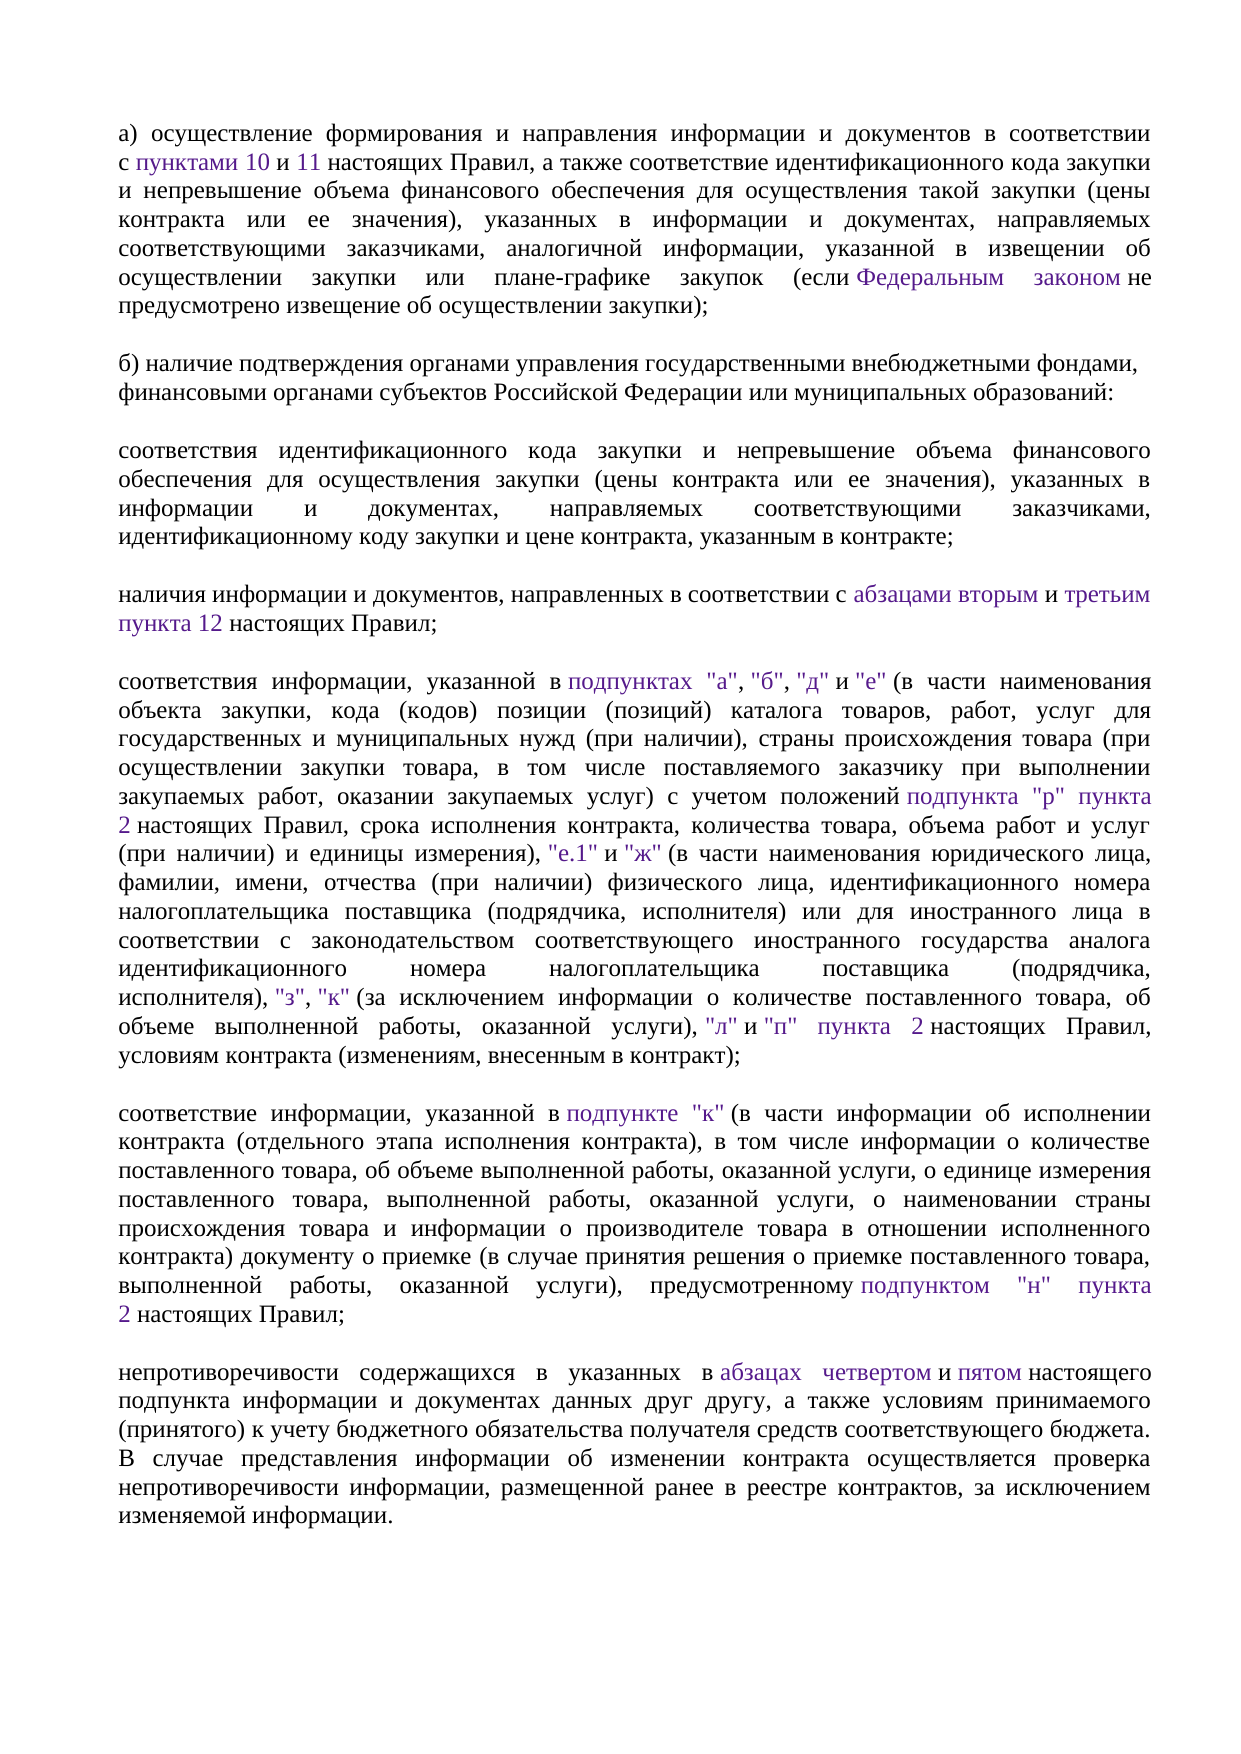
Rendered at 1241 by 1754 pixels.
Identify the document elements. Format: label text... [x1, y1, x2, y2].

text соответствие информации, указанной в подпункте "к" (в части информации об исполнении контракта (отдельного этапа исполнения контракта), в том числе информации о количестве поставленного товара, об объеме выполненной работы, оказанной услуги, о единице измерения поставленного товара, выполненной работы, оказанной услуги, о наименовании страны происхождения товара и информации о производителе товара в отношении исполненного контракта) документу о приемке (в случае принятия решения о приемке поставленного товара, выполненной работы, оказанной услуги), предусмотренному подпунктом "н" пункта 2 настоящих Правил; [118, 1098, 1152, 1328]
text а) осуществление формирования и направления информации и документов в соответствии с пунктами 10 и 11 настоящих Правил, а также соответствие идентификационного кода закупки и непревышение объема финансового обеспечения для осуществления такой закупки (цены контракта или ее значения), указанных в информации и документах, направляемых соответствующими заказчиками, аналогичной информации, указанной в извещении об осуществлении закупки или плане-графике закупок (если Федеральным законом не предусмотрено извещение об осуществлении закупки); [118, 118, 1152, 319]
text соответствия информации, указанной в подпунктах "а", "б", "д" и "е" (в части наименования объекта закупки, кода (кодов) позиции (позиций) каталога товаров, работ, услуг для государственных и муниципальных нужд (при наличии), страны происхождения товара (при осуществлении закупки товара, в том числе поставляемого заказчику при выполнении закупаемых работ, оказании закупаемых услуг) с учетом положений подпункта "р" пункта 2 настоящих Правил, срока исполнения контракта, количества товара, объема работ и услуг (при наличии) и единицы измерения), "е.1" и "ж" (в части наименования юридического лица, фамилии, имени, отчества (при наличии) физического лица, идентификационного номера налогоплательщика поставщика (подрядчика, исполнителя) или для иностранного лица в соответствии с законодательством соответствующего иностранного государства аналога идентификационного номера налогоплательщика поставщика (подрядчика, исполнителя), "з", "к" (за исключением информации о количестве поставленного товара, об объеме выполненной работы, оказанной услуги), "л" и "п" пункта 2 настоящих Правил, условиям контракта (изменениям, внесенным в контракт); [118, 666, 1152, 1068]
text непротиворечивости содержащихся в указанных в абзацах четвертом и пятом настоящего подпункта информации и документах данных друг другу, а также условиям принимаемого (принятого) к учету бюджетного обязательства получателя средств соответствующего бюджета. В случае представления информации об изменении контракта осуществляется проверка непротиворечивости информации, размещенной ранее в реестре контрактов, за исключением изменяемой информации. [118, 1357, 1152, 1529]
text соответствия идентификационного кода закупки и непревышение объема финансового обеспечения для осуществления закупки (цены контракта или ее значения), указанных в информации и документах, направляемых соответствующими заказчиками, идентификационному коду закупки и цене контракта, указанным в контракте; [118, 435, 1152, 550]
text наличия информации и документов, направленных в соответствии с абзацами вторым и третьим пункта 12 настоящих Правил; [118, 579, 1152, 637]
text б) наличие подтверждения органами управления государственными внебюджетными фондами, финансовыми органами субъектов Российской Федерации или муниципальных образований: [118, 348, 1152, 406]
